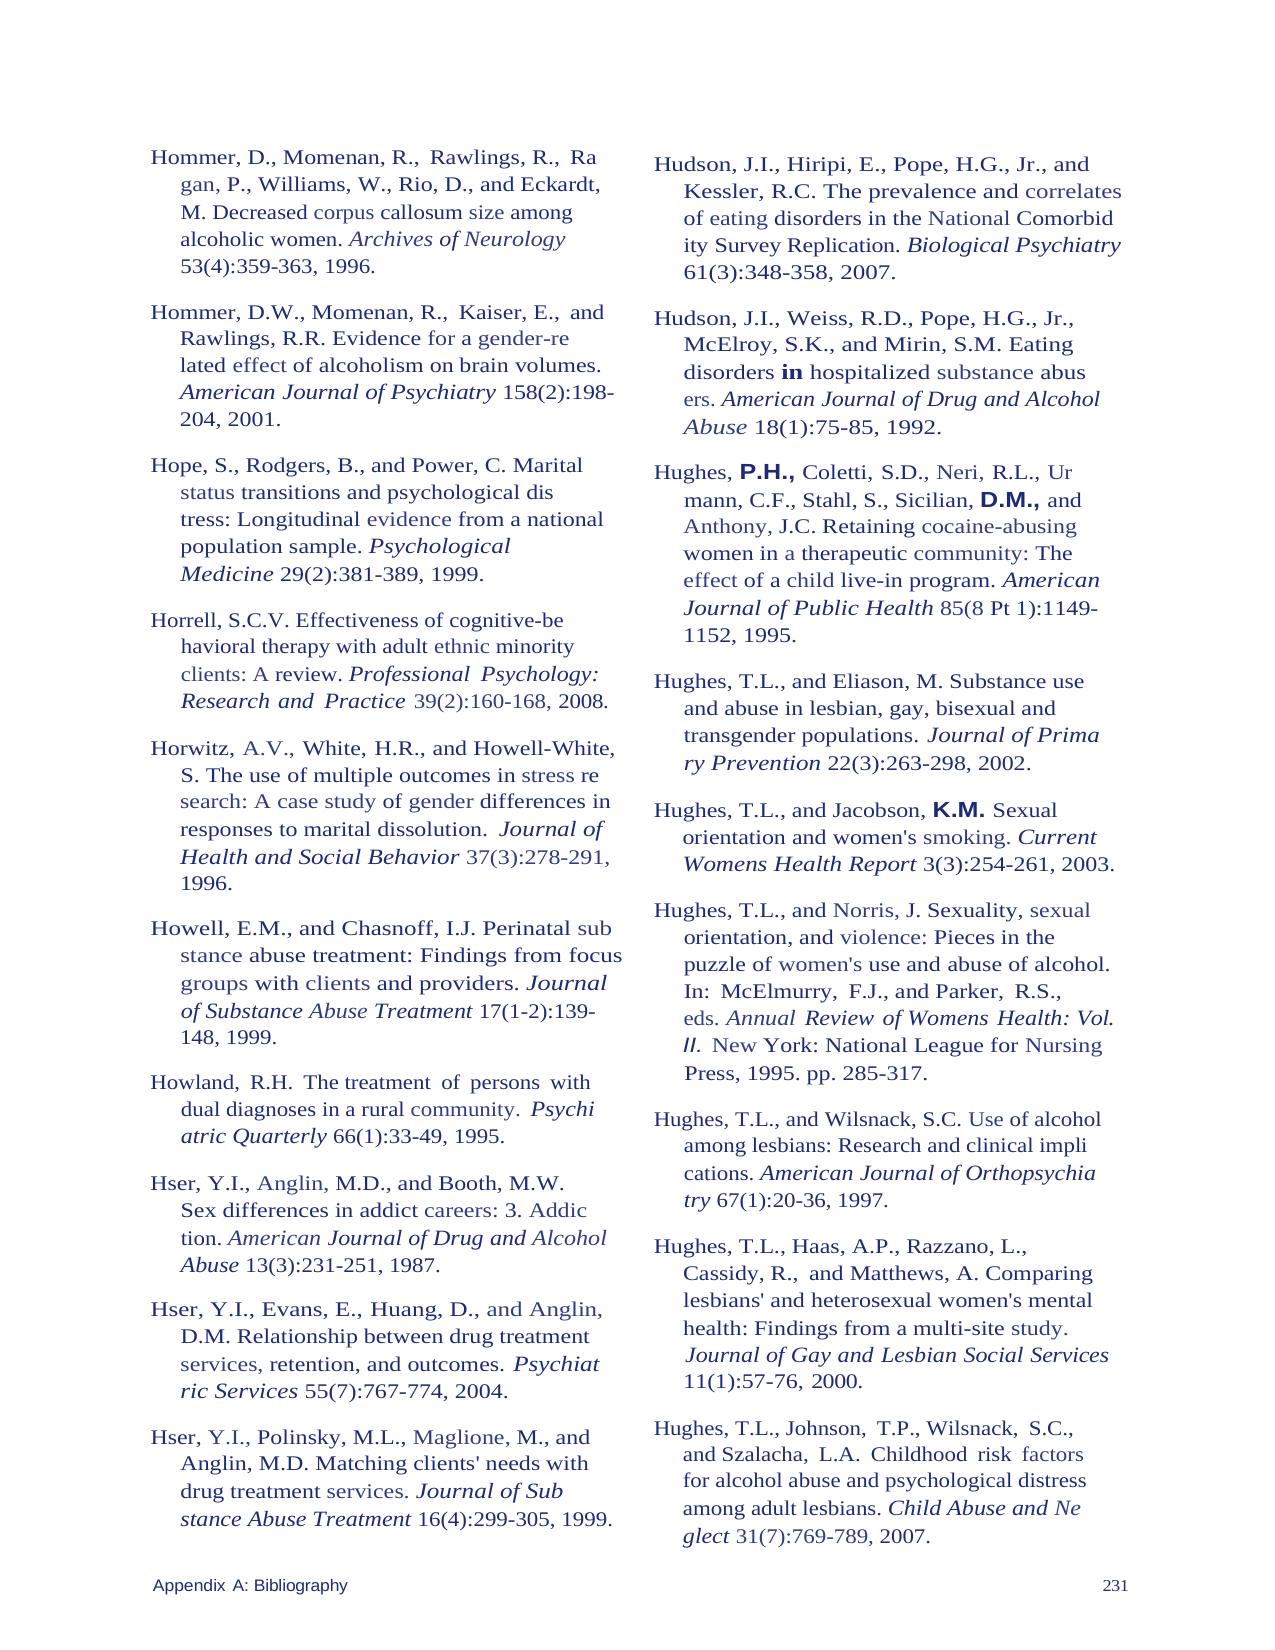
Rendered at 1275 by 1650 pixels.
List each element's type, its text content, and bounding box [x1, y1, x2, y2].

text Hughes, T.L., and Norris, J. Sexuality, sexual orientation, and violence: Pieces in the puzzle of women's use and abuse of alcohol. In: McElmurry, F.J., and Parker, R.S., [653, 898, 1115, 1003]
text Hughes, T.L., Johnson, T.P., Wilsnack, S.C., and Szalacha, L.A. Childhood risk factors for alcohol abuse and psychological distress among adult lesbians. Child Abuse and Ne­ glect 31(7):769-789, 2007. [653, 1415, 1107, 1548]
text eds. Annual Review of Womens Health: Vol. [683, 1006, 1210, 1031]
text Horrell, S.C.V. Effectiveness of cognitive-be­ havioral therapy with adult ethnic minority clients: A review. Professional Psychology: Research and Practice 39(2):160-168, 2008. [150, 608, 622, 714]
text Hser, Y.I., Anglin, M.D., and Booth, M.W. Sex differences in addict careers: 3. Addic­ [150, 1171, 599, 1222]
text II. New York: National League for Nursing Press, 1995. pp. 285-317. [683, 1033, 1112, 1085]
text Hommer, D., Momenan, R., Rawlings, R., Ra­ gan, P., Williams, W., Rio, D., and Eckardt, [150, 145, 610, 196]
text S. The use of multiple outcomes in stress re­ search: A case study of gender differences in responses to marital dissolution. Journal of Health and Social Behavior 37(3):278-291, 1996. [180, 763, 622, 895]
text D.M. Relationship between drug treatment services, retention, and outcomes. Psychiat­ ric Services 55(7):767-774, 2004. [180, 1324, 622, 1403]
text Journal of Gay and Lesbian Social Services [685, 1343, 1210, 1367]
text mann, C.F., Stahl, S., Sicilian, D.M., and Anthony, J.C. Retaining cocaine-abusing women in a therapeutic community: The effect of a child live-in program. American Journal of Public Health 85(8 Pt 1):1149- 1152, 1995. [683, 487, 1112, 647]
text Hughes, T.L., Haas, A.P., Razzano, L., Cassidy, R., and Matthews, A. Comparing lesbians' and heterosexual women's mental health: Findings from a multi-site study. [653, 1234, 1107, 1340]
text Hommer, D.W., Momenan, R., Kaiser, E., and Rawlings, R.R. Evidence for a gender-re­ lated effect of alcoholism on brain volumes. American Journal of Psychiatry 158(2):198- 204, 2001. [150, 300, 620, 431]
text Hser, Y.I., Evans, E., Huang, D., and Anglin, [150, 1297, 622, 1321]
text Hughes, T.L., and Jacobson, K.M. Sexual orientation and women's smoking. Current Womens Health Report 3(3):254-261, 2003. [653, 796, 1126, 876]
text Hughes, T.L., and Eliason, M. Substance use and abuse in lesbian, gay, bisexual and transgender populations. Journal of Prima­ ry Prevention 22(3):263-298, 2002. [653, 669, 1114, 775]
text 11(1):57-76, 2000. [683, 1369, 1210, 1393]
text Howland, R.H. The treatment of persons with dual diagnoses in a rural community. Psychi­ atric Quarterly 66(1):33-49, 1995. [150, 1070, 610, 1148]
text Appendix A: Bibliography 231 [153, 1576, 1210, 1595]
text M. Decreased corpus callosum size among alcoholic women. Archives of Neurology 53(4):359-363, 1996. [180, 200, 587, 278]
text Hudson, J.I., Weiss, R.D., Pope, H.G., Jr., McElroy, S.K., and Mirin, S.M. Eating disorders in hospitalized substance abus­ ers. American Journal of Drug and Alcohol Abuse 18(1):75-85, 1992. [653, 306, 1112, 439]
text Hughes, P.H., Coletti, S.D., Neri, R.L., Ur­ [653, 459, 1210, 484]
text Howell, E.M., and Chasnoff, I.J. Perinatal sub­ stance abuse treatment: Findings from focus groups with clients and providers. Journal [150, 916, 622, 995]
text Hser, Y.I., Polinsky, M.L., Maglione, M., and Anglin, M.D. Matching clients' needs with drug treatment services. Journal of Sub­ stance Abuse Treatment 16(4):299-305, 1999. [150, 1425, 622, 1531]
text Hope, S., Rodgers, B., and Power, C. Marital status transitions and psychological dis­ tress: Longitudinal evidence from a national population sample. Psychological Medicine 29(2):381-389, 1999. [150, 453, 610, 586]
text of Substance Abuse Treatment 17(1-2):139- 148, 1999. [180, 998, 610, 1049]
text Hughes, T.L., and Wilsnack, S.C. Use of alcohol among lesbians: Research and clinical impli­ cations. American Journal of Orthopsychia­ try 67(1):20-36, 1997. [653, 1107, 1112, 1212]
text Horwitz, A.V., White, H.R., and Howell-White, [150, 736, 622, 760]
text Hudson, J.I., Hiripi, E., Pope, H.G., Jr., and Kessler, R.C. The prevalence and correlates of eating disorders in the National Comorbid­ ity Survey Replication. Biological Psychiatry 61(3):348-358, 2007. [653, 152, 1126, 284]
text tion. American Journal of Drug and Alcohol Abuse 13(3):231-251, 1987. [180, 1225, 610, 1277]
